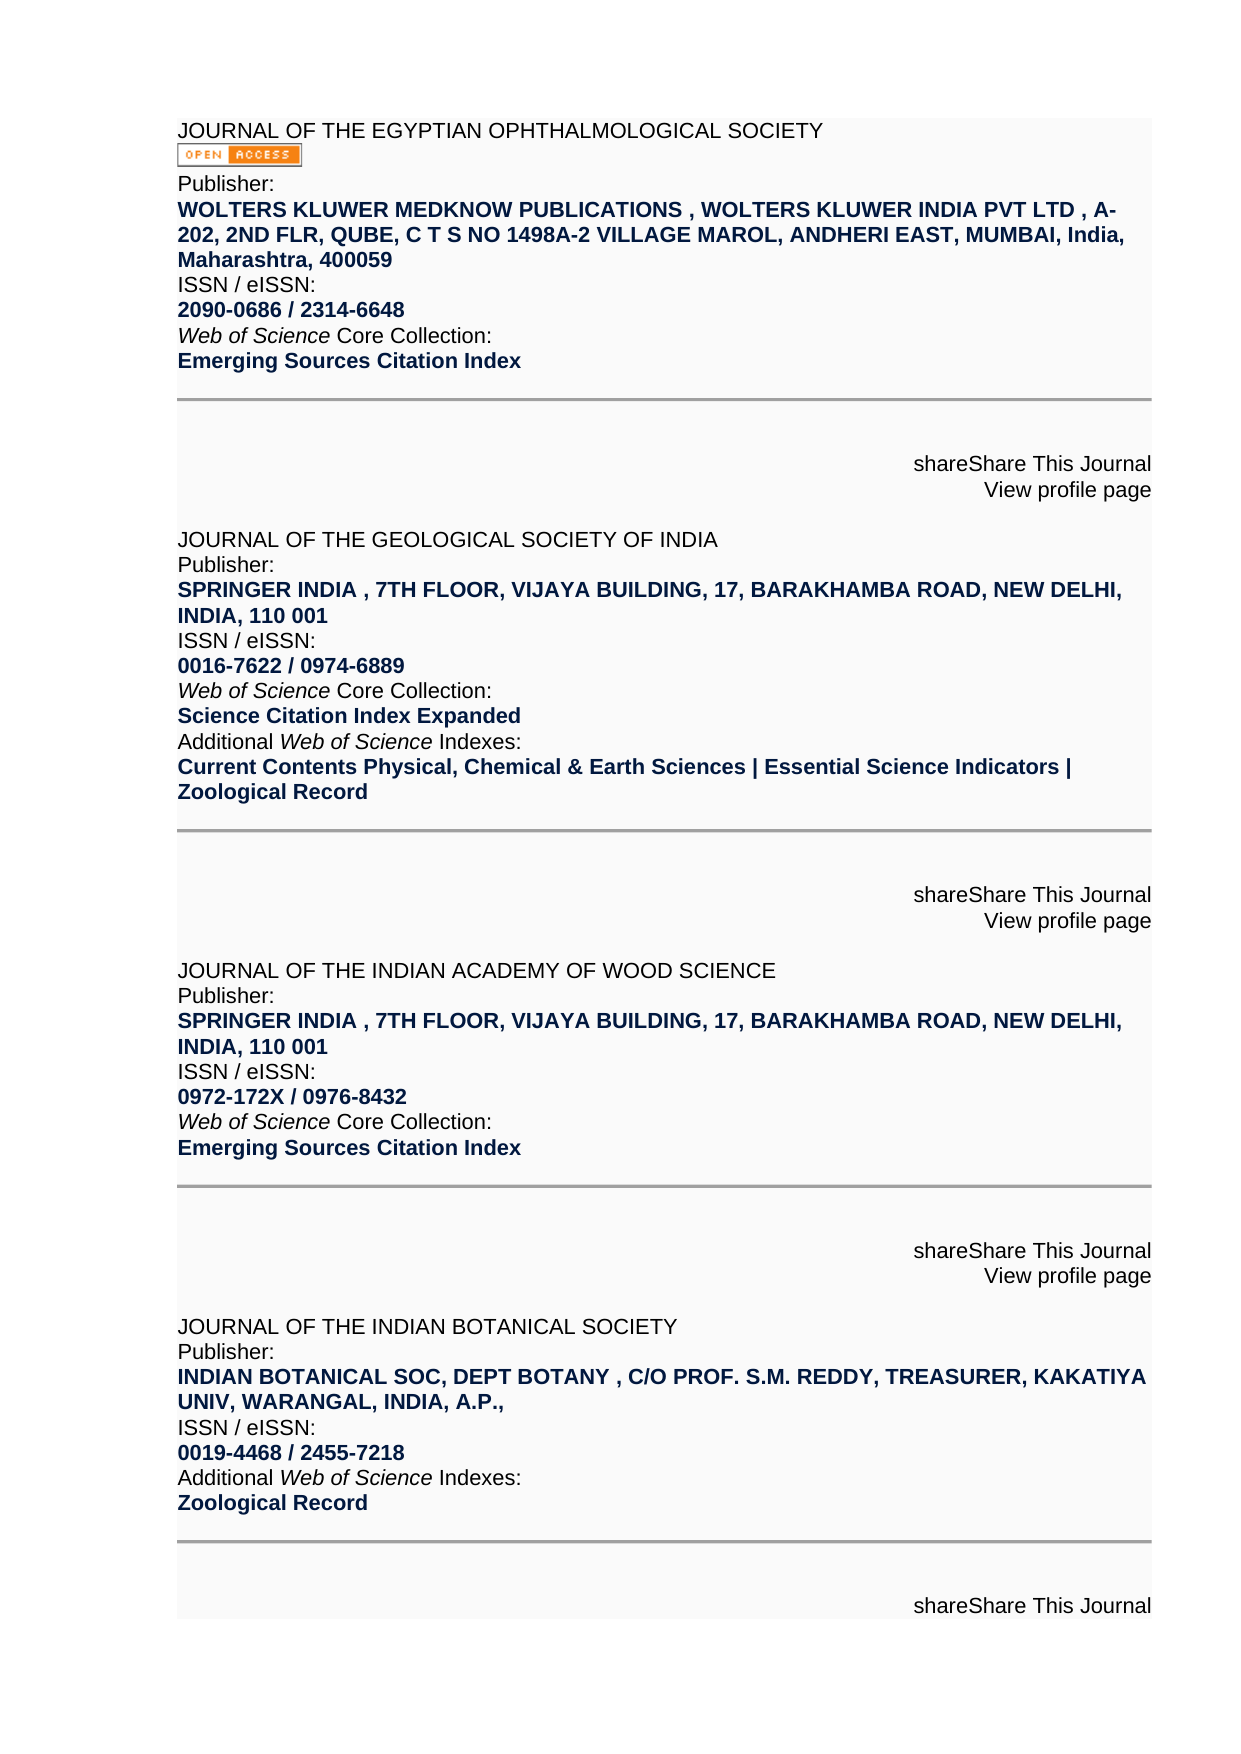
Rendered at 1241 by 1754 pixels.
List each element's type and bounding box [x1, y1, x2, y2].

picture [177, 143, 303, 167]
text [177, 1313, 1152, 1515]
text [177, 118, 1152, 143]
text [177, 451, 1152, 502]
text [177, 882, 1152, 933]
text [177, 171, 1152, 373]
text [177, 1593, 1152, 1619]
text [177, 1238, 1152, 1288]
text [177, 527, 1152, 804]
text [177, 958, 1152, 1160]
